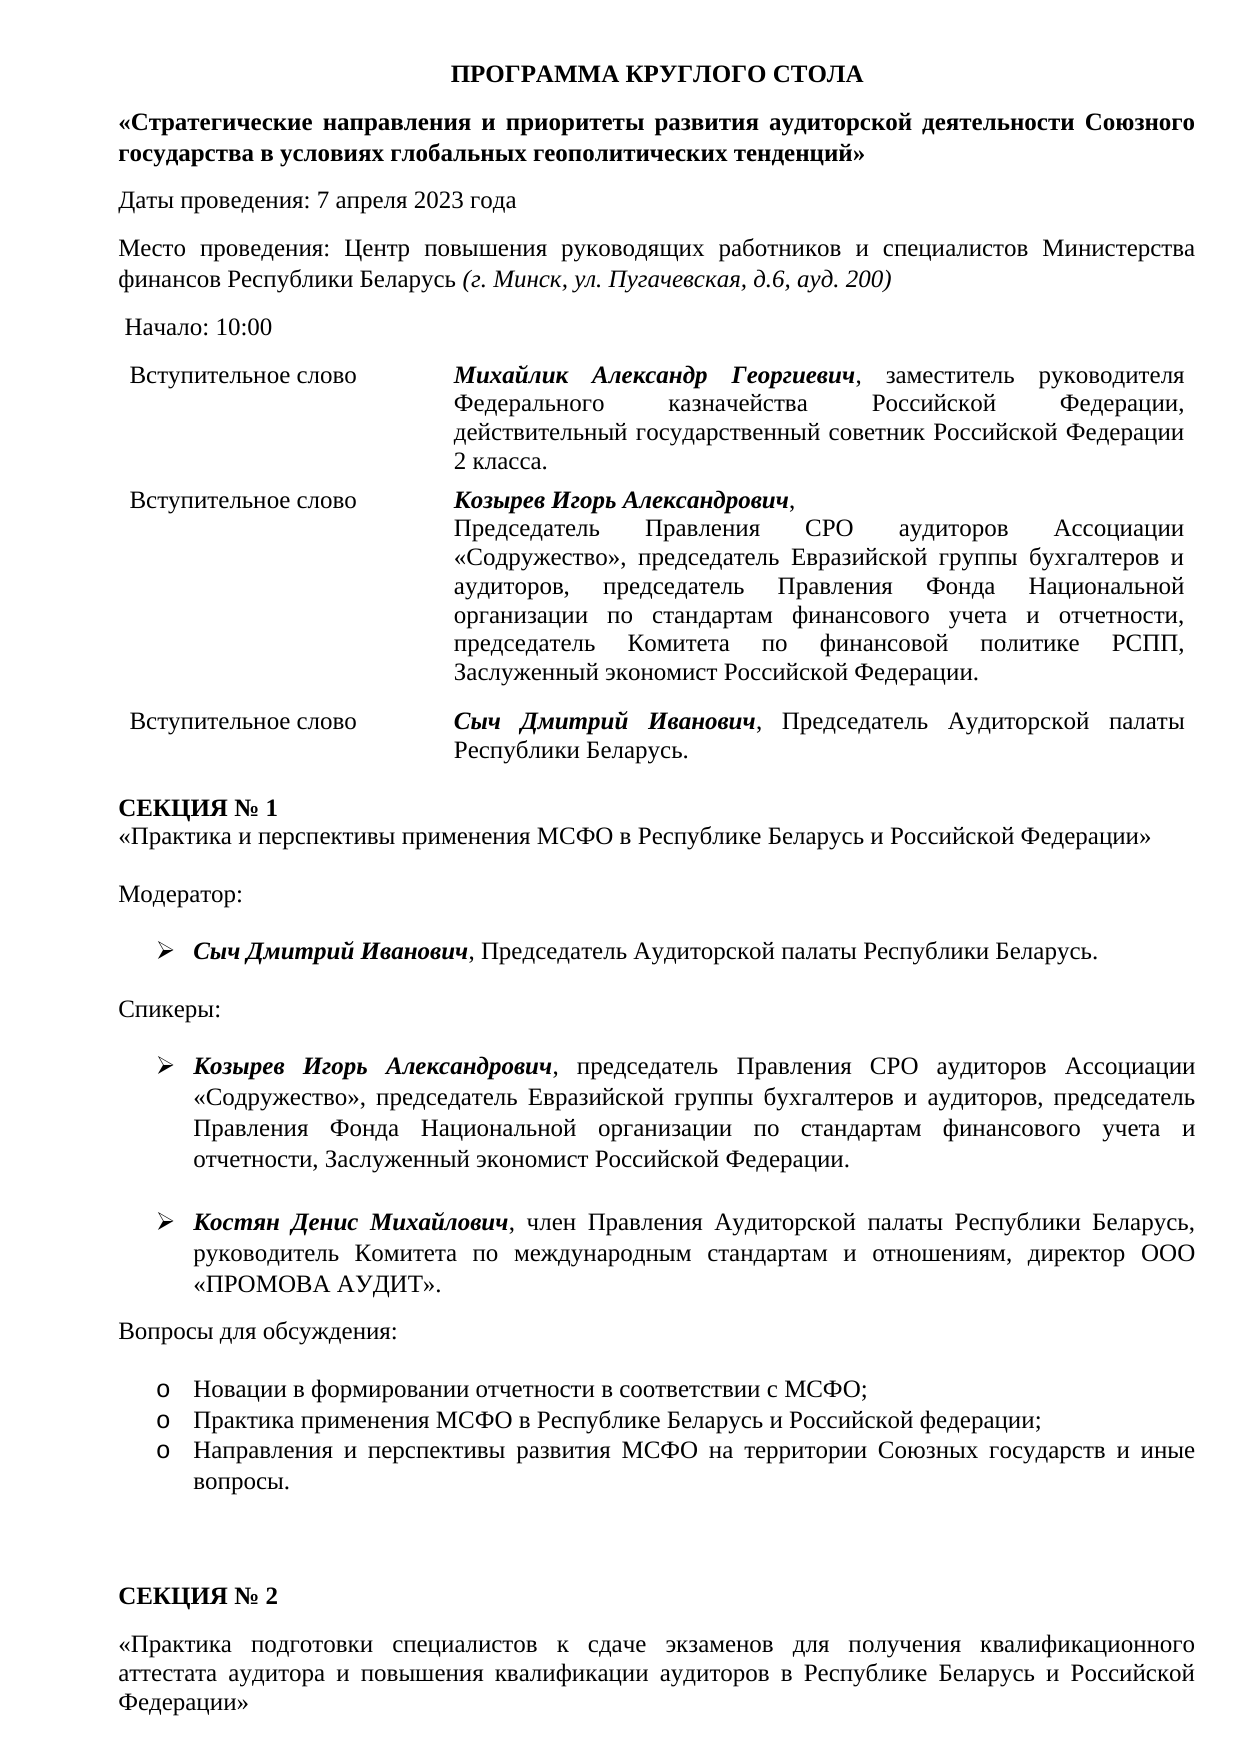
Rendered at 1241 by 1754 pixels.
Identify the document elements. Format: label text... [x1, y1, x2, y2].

table_cell Сыч Дмитрий Иванович, Председатель Аудиторской палаты Республики Беларусь. [443, 706, 1196, 764]
list Костян Денис Михайлович, член Правления Аудиторской палаты Республики Беларусь, руководитель Комитета по международным стандартам и отношениям, директор ООО «ПРОМОВА АУДИТ». [156, 1207, 1196, 1297]
table_cell Козырев Игорь Александрович, Председатель Правления СРО аудиторов Ассоциации «Содружество», председатель Евразийской группы бухгалтеров и аудиторов, председатель Правления Фонда Национальной организации по стандартам финансового учета и отчетности, председатель Комитета по финансовой политике РСПП, Заслуженный экономист Российской Федерации. [443, 485, 1196, 706]
text СЕКЦИЯ № 1 [118, 793, 1196, 821]
text СЕКЦИЯ № 2 [118, 1581, 1196, 1610]
text Модератор: [118, 879, 1196, 908]
list Новации в формировании отчетности в соответствии с МСФО; [156, 1374, 1196, 1405]
text «Стратегические направления и приоритеты развития аудиторской деятельности Союзного государства в условиях глобальных геополитических тенденций» [118, 107, 1196, 167]
list Сыч Дмитрий Иванович, Председатель Аудиторской палаты Республики Беларусь. [156, 936, 1196, 965]
table_cell Вступительное слово [118, 706, 442, 764]
list Направления и перспективы развития МСФО на территории Союзных государств и иные вопросы. [156, 1436, 1196, 1495]
list Практика применения МСФО в Республике Беларусь и Российской федерации; [156, 1405, 1196, 1436]
text Место проведения: Центр повышения руководящих работников и специалистов Министерства финансов Республики Беларусь (г. Минск, ул. Пугачевская, д.6, ауд. 200) [118, 233, 1196, 293]
text Даты проведения: 7 апреля 2023 года [118, 186, 1196, 214]
text Начало: 10:00 [118, 312, 1196, 341]
text «Практика и перспективы применения МСФО в Республике Беларусь и Российской Федерации» [118, 821, 1196, 850]
text Вопросы для обсуждения: [118, 1316, 1196, 1345]
table_header Михайлик Александр Георгиевич, заместитель руководителя Федерального казначейства Российской Федерации, действительный государственный советник Российской Федерации 2 класса. [443, 360, 1196, 485]
table_cell Вступительное слово [118, 485, 442, 706]
table_header Вступительное слово [118, 360, 442, 485]
text Спикеры: [118, 994, 1196, 1023]
text «Практика подготовки специалистов к сдаче экзаменов для получения квалификационного аттестата аудитора и повышения квалификации аудиторов в Республике Беларусь и Российской Федерации» [118, 1629, 1196, 1715]
list Козырев Игорь Александрович, председатель Правления СРО аудиторов Ассоциации «Содружество», председатель Евразийской группы бухгалтеров и аудиторов, председатель Правления Фонда Национальной организации по стандартам финансового учета и отчетности, Заслуженный экономист Российской Федерации. [156, 1051, 1196, 1173]
text ПРОГРАММА КРУГЛОГО СТОЛА [118, 59, 1196, 88]
